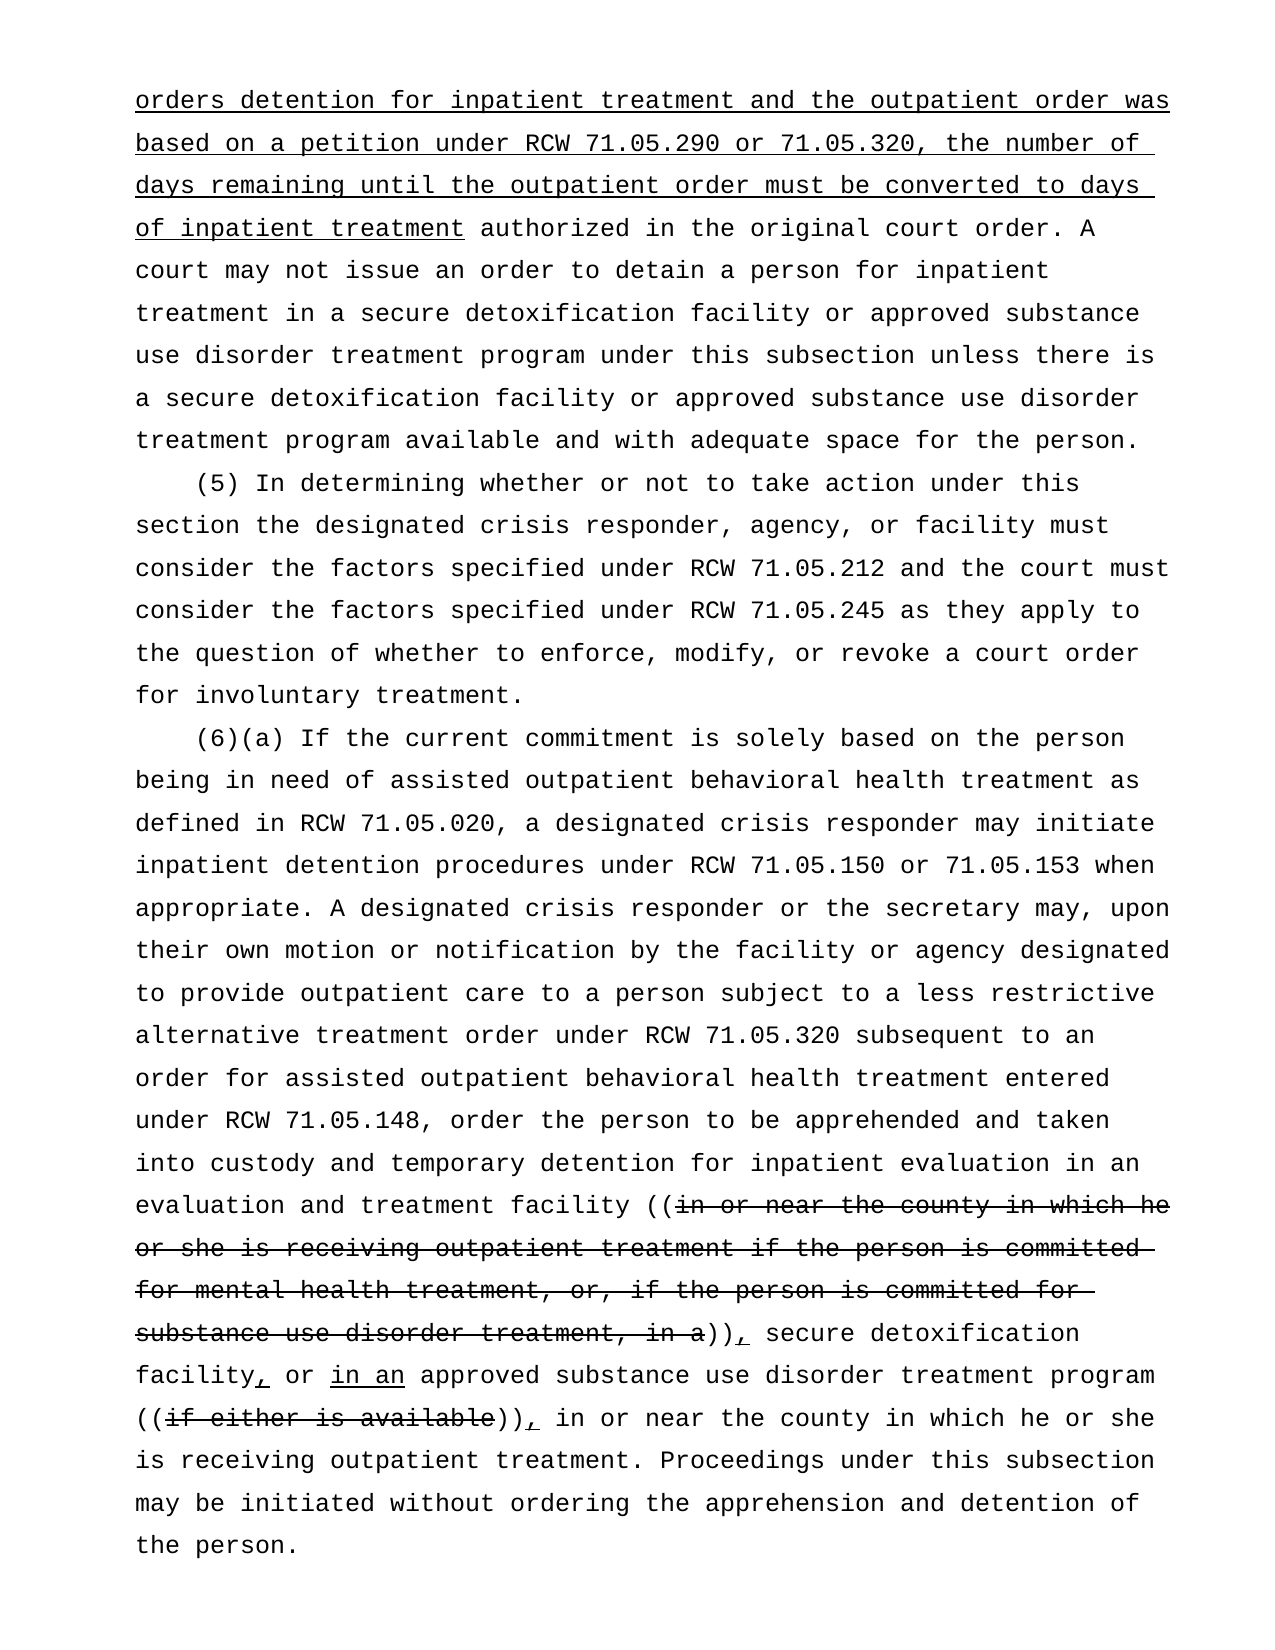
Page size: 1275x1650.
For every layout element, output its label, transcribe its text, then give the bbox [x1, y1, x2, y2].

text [135, 75, 1170, 111]
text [135, 113, 1170, 457]
text (5) In determining whether or not to take action under this section the designated crisis responder, agency, or facility must consider the factors specified under RCW 71.05.212 and the court must consider the factors specified under RCW 71.05.245 as they apply to the question of whether to enforce, modify, or revoke a court order for involuntary treatment. [135, 457, 1170, 712]
text (6)(a) If the current commitment is solely based on the person being in need of assisted outpatient behavioral health treatment as defined in RCW 71.05.020, a designated crisis responder may initiate inpatient detention procedures under RCW 71.05.150 or 71.05.153 when appropriate. A designated crisis responder or the secretary may, upon their own motion or notification by the facility or agency designated to provide outpatient care to a person subject to a less restrictive alternative treatment order under RCW 71.05.320 subsequent to an order for assisted outpatient behavioral health treatment entered under RCW 71.05.148, order the person to be apprehended and taken into custody and temporary detention for inpatient evaluation in an evaluation and treatment facility ((in or near the county in which he or she is receiving outpatient treatment if the person is committed for mental health treatment, or, if the person is committed for substance use disorder treatment, in a)), secure detoxification facility, or in an approved substance use disorder treatment program ((if either is available)), in or near the county in which he or she is receiving outpatient treatment. Proceedings under this subsection may be initiated without ordering the apprehension and detention of the person. [135, 712, 1170, 1562]
